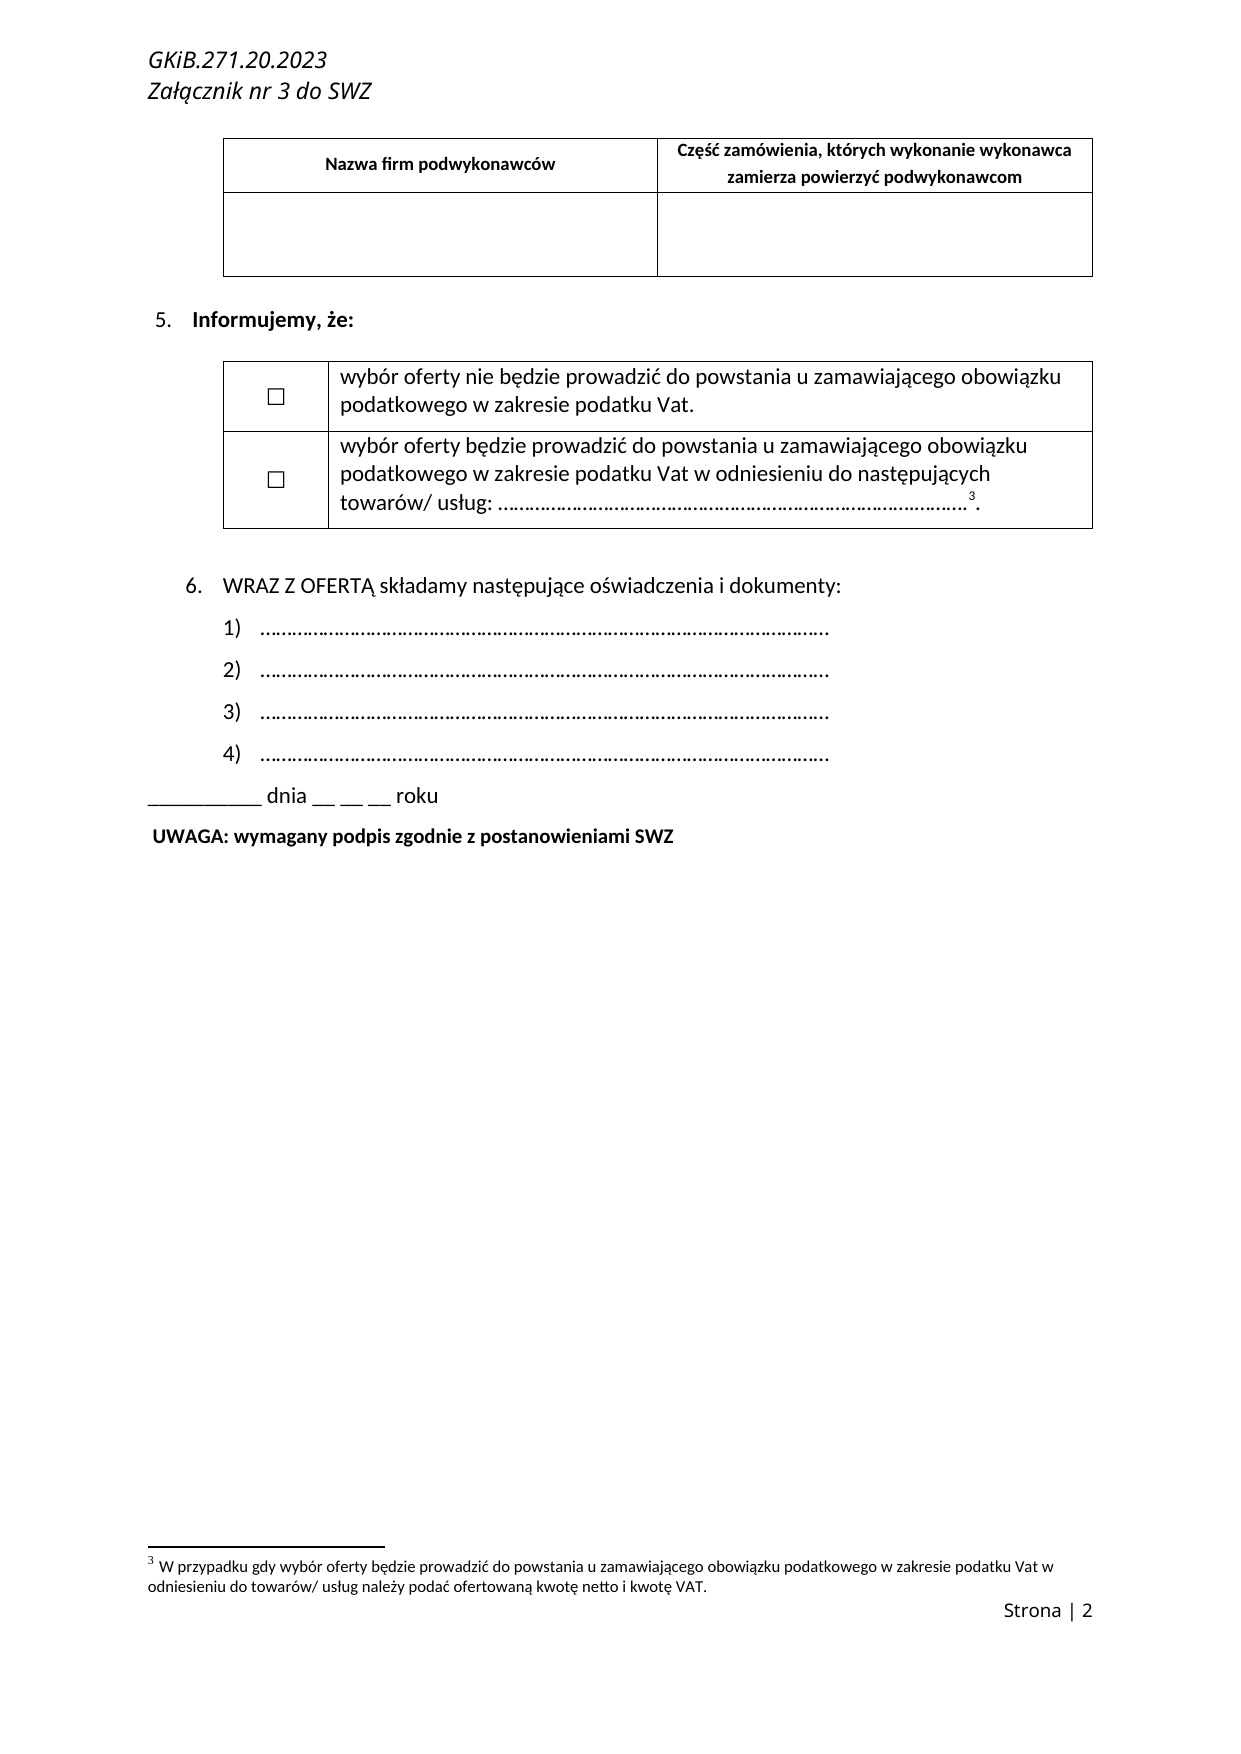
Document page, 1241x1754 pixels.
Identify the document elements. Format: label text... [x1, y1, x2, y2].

table_cell [224, 193, 657, 276]
table_cell [658, 193, 1092, 276]
table_header Część zamówienia, których wykonanie wykonawca zamierza powierzyć podwykonawcom [658, 139, 1092, 192]
text __________ dnia __ __ __ roku [148, 781, 1092, 809]
list ……………………………………………………………………………………………… [223, 655, 1092, 683]
list Informujemy, że: [154, 305, 1092, 333]
table_header Nazwa firm podwykonawców [224, 139, 657, 192]
text UWAGA: wymagany podpis zgodnie z postanowieniami SWZ [148, 823, 1092, 848]
table_cell wybór oferty będzie prowadzić do powstania u zamawiającego obowiązku podatkowego w zakresie podatku Vat w odniesieniu do następujących towarów/ usług: …………………………………………………………………….……….. [329, 432, 1092, 528]
list ……………………………………………………………………………………………… [223, 613, 1092, 641]
table_header wybór oferty nie będzie prowadzić do powstania u zamawiającego obowiązku podatkowego w zakresie podatku Vat. [329, 362, 1092, 431]
list ……………………………………………………………………………………………… [223, 697, 1092, 725]
list ……………………………………………………………………………………………… [223, 739, 1092, 767]
list WRAZ Z OFERTĄ składamy następujące oświadczenia i dokumenty: [185, 571, 1092, 599]
